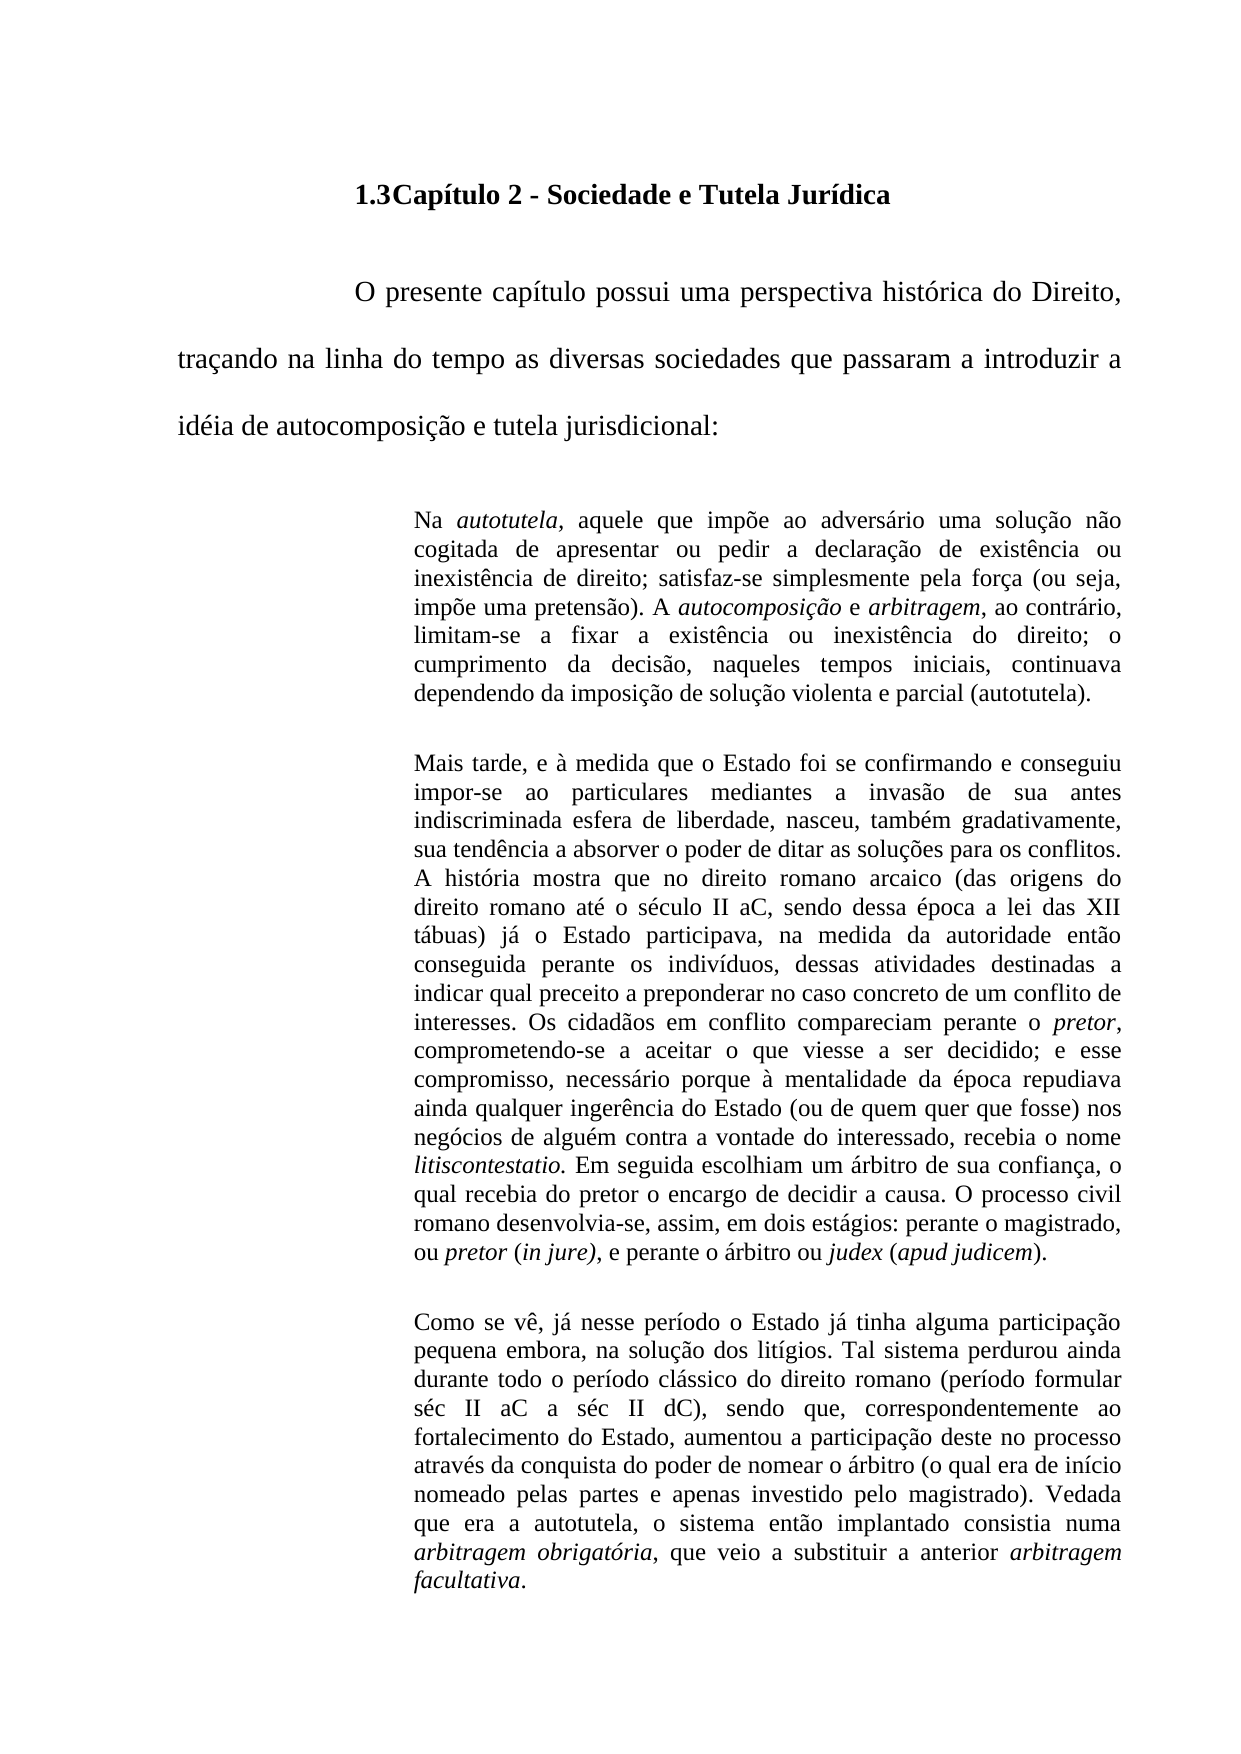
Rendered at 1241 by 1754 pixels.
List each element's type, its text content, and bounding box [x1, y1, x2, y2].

text Na autotutela, aquele que impõe ao adversário uma solução não cogitada de apresentar ou pedir a declaração de existência ou inexistência de direito; satisfaz-se simplesmente pela força (ou seja, impõe uma pretensão). A autocomposição e arbitragem, ao contrário, limitam-se a fixar a existência ou inexistência do direito; o cumprimento da decisão, naqueles tempos iniciais, continuava dependendo da imposição de solução violenta e parcial (autotutela). [413, 506, 1122, 707]
text Mais tarde, e à medida que o Estado foi se confirmando e conseguiu impor-se ao particulares mediantes a invasão de sua antes indiscriminada esfera de liberdade, nasceu, também gradativamente, sua tendência a absorver o poder de ditar as soluções para os conflitos. A história mostra que no direito romano arcaico (das origens do direito romano até o século II aC, sendo dessa época a lei das XII tábuas) já o Estado participava, na medida da autoridade então conseguida perante os indivíduos, dessas atividades destinadas a indicar qual preceito a preponderar no caso concreto de um conflito de interesses. Os cidadãos em conflito compareciam perante o pretor, comprometendo-se a aceitar o que viesse a ser decidido; e esse compromisso, necessário porque à mentalidade da época repudiava ainda qualquer ingerência do Estado (ou de quem quer que fosse) nos negócios de alguém contra a vontade do interessado, recebia o nome litiscontestatio. Em seguida escolhiam um árbitro de sua confiança, o qual recebia do pretor o encargo de decidir a causa. O processo civil romano desenvolvia-se, assim, em dois estágios: perante o magistrado, ou pretor (in jure), e perante o árbitro ou judex (apud judicem). [413, 748, 1122, 1266]
text O presente capítulo possui uma perspectiva histórica do Direito, traçando na linha do tempo as diversas sociedades que passaram a introduzir a idéia de autocomposição e tutela jurisdicional: [177, 274, 1122, 442]
list Capítulo 2 - Sociedade e Tutela Jurídica [354, 177, 1122, 211]
text Como se vê, já nesse período o Estado já tinha alguma participação pequena embora, na solução dos litígios. Tal sistema perdurou ainda durante todo o período clássico do direito romano (período formular séc II aC a séc II dC), sendo que, correspondentemente ao fortalecimento do Estado, aumentou a participação deste no processo através da conquista do poder de nomear o árbitro (o qual era de início nomeado pelas partes e apenas investido pelo magistrado). Vedada que era a autotutela, o sistema então implantado consistia numa arbitragem obrigatória, que veio a substituir a anterior arbitragem facultativa. [413, 1307, 1122, 1594]
